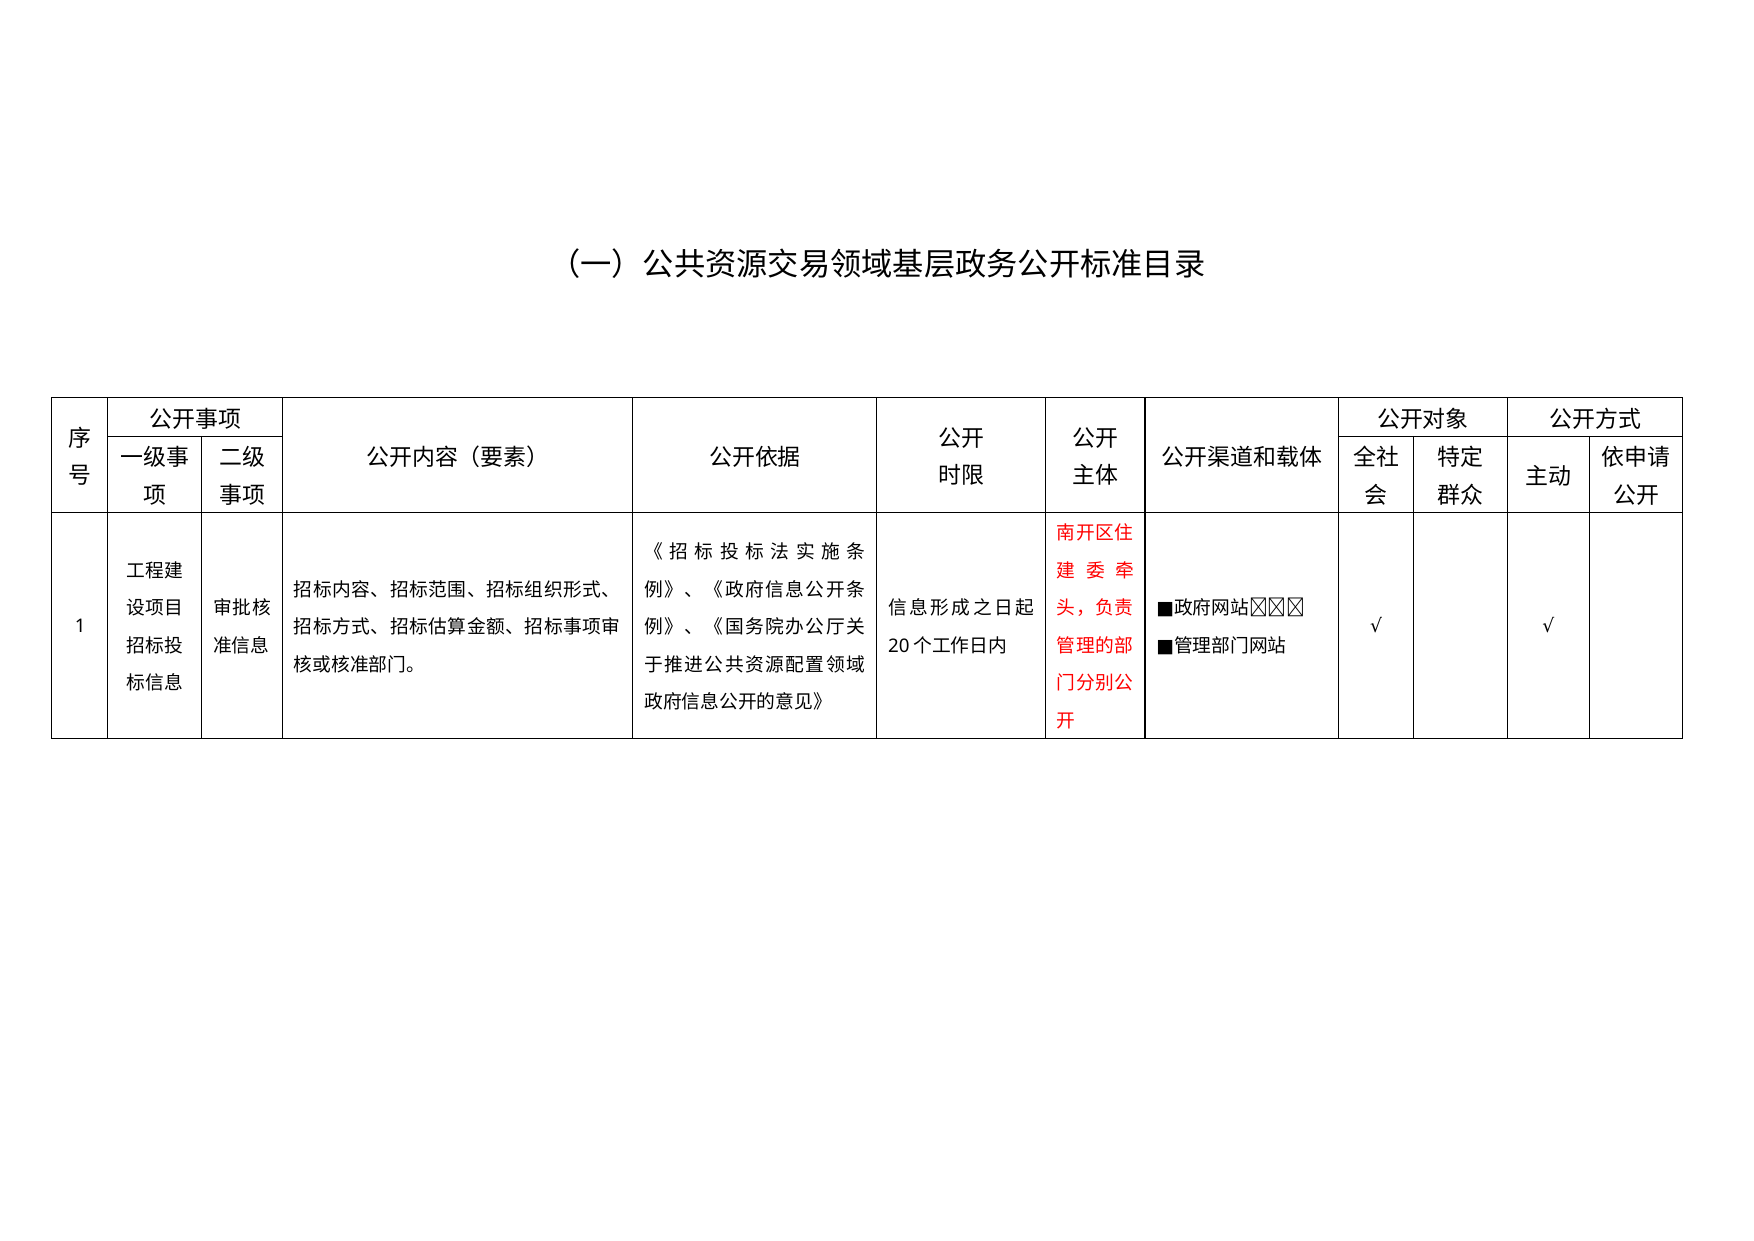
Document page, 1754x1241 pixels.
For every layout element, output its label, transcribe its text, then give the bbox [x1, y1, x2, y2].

table_cell 依申请公开 [1590, 437, 1682, 512]
table_header 公开对象 [1339, 398, 1507, 436]
table_cell 全社会 [1339, 437, 1413, 512]
table_cell 特定 群众 [1414, 437, 1507, 512]
table_cell √ [1339, 513, 1413, 738]
table_header 序号 [52, 398, 107, 512]
table_cell 审批核准信息 [202, 513, 282, 738]
table_cell [1590, 513, 1682, 738]
table_cell 1 [52, 513, 107, 738]
table_header 公开事项 [108, 398, 282, 436]
table_cell ■政府网站 ■管理部门网站 [1146, 513, 1338, 738]
table_header 公开依据 [633, 398, 876, 512]
subtitle （一）公共资源交易领域基层政务公开标准目录 [150, 224, 1604, 299]
table_cell 信息形成之日起20个工作日内 [877, 513, 1045, 738]
table_cell 南开区住建委牵头，负责管理的部门分别公开 [1046, 513, 1144, 738]
table_cell [1414, 513, 1507, 738]
table_cell 二级事项 [202, 437, 282, 512]
table_cell 主动 [1508, 437, 1589, 512]
table_header 公开内容（要素） [283, 398, 632, 512]
table_cell 《招标投标法实施条例》、《政府信息公开条例》、《国务院办公厅关于推进公共资源配置领域政府信息公开的意见》 [633, 513, 876, 738]
table_cell √ [1508, 513, 1589, 738]
table_header 公开 时限 [877, 398, 1045, 512]
table_cell 招标内容、招标范围、招标组织形式、招标方式、招标估算金额、招标事项审核或核准部门。 [283, 513, 632, 738]
table_header 公开 主体 [1046, 398, 1144, 512]
table_header 公开方式 [1508, 398, 1682, 436]
table_cell 工程建设项目招标投标信息 [108, 513, 201, 738]
table_cell 一级事项 [108, 437, 201, 512]
table_header 公开渠道和载体 [1146, 398, 1338, 512]
